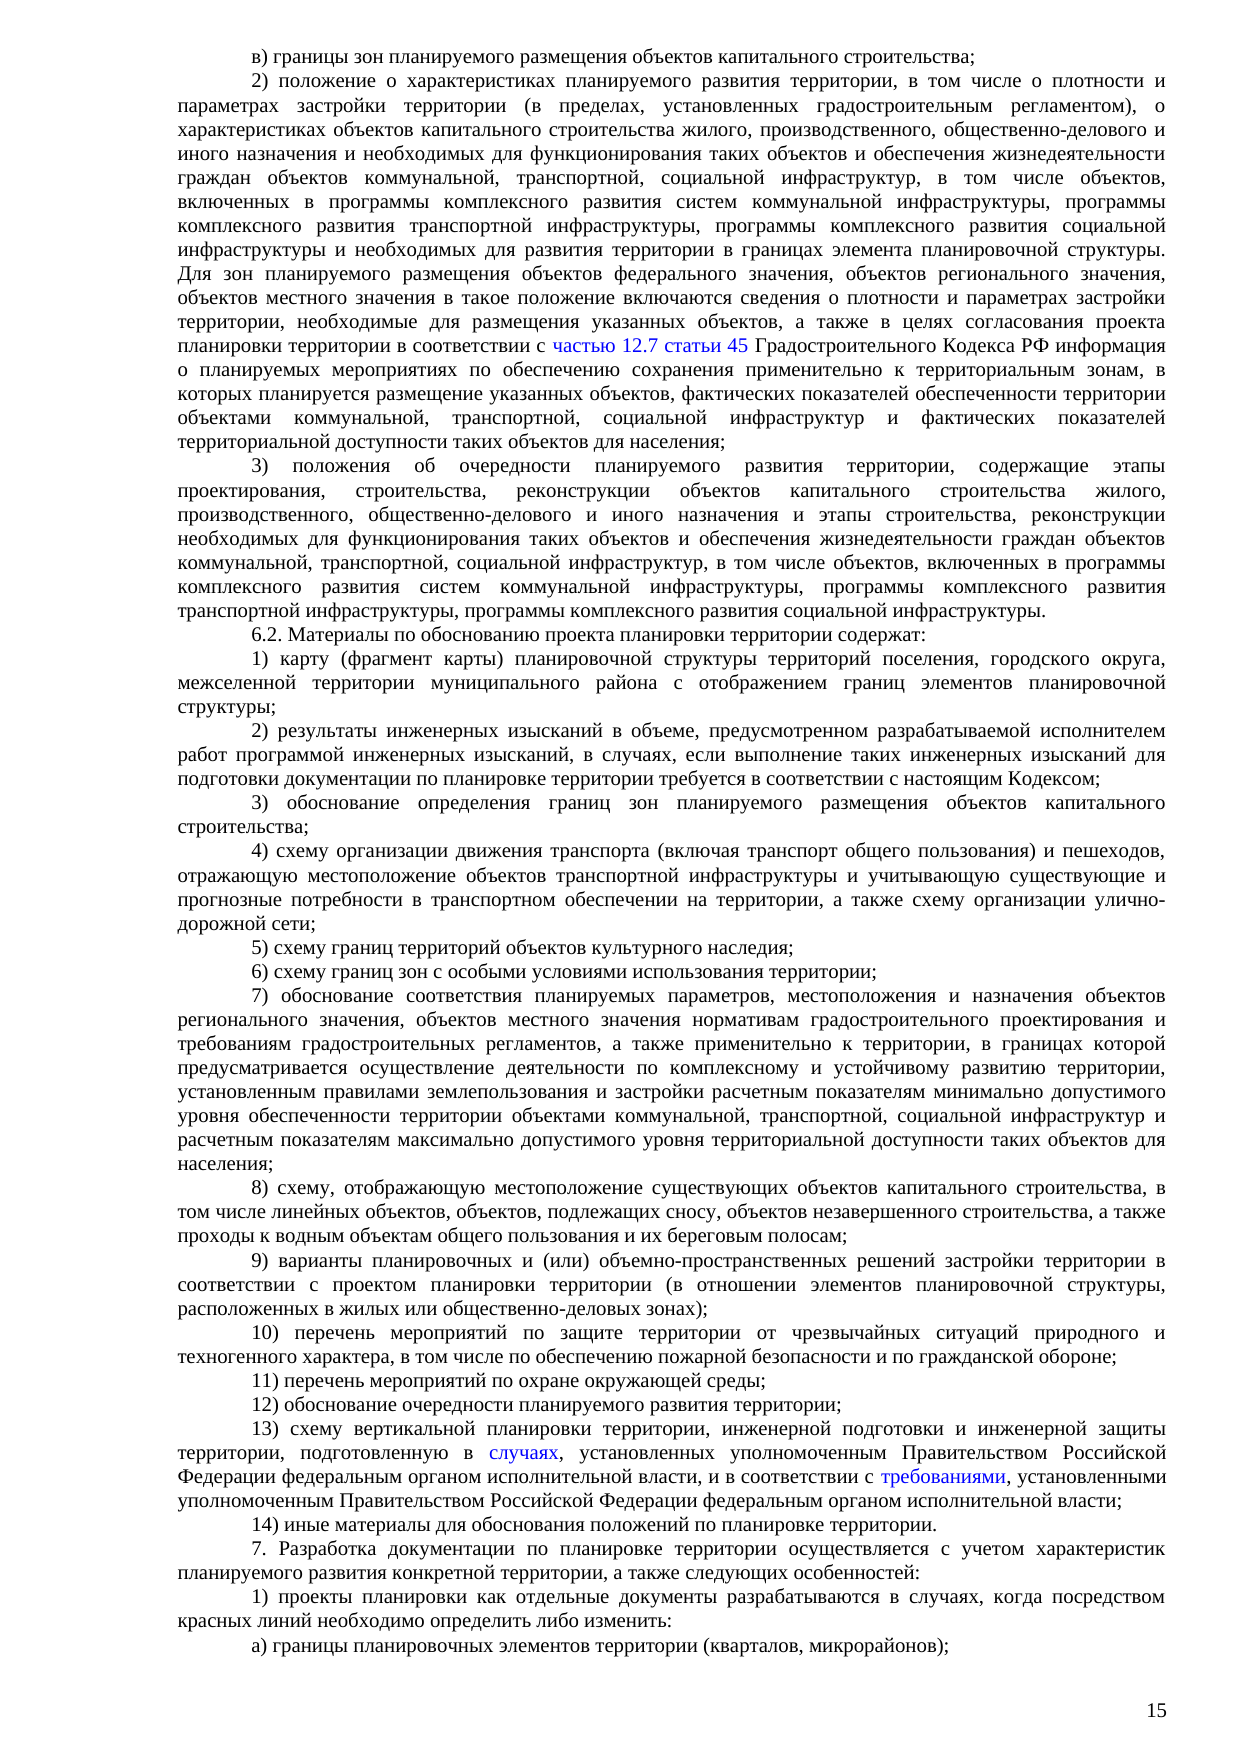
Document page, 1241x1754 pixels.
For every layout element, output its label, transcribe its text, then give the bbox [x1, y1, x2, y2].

text 14) иные материалы для обоснования положений по планировке территории. [177, 1512, 1167, 1536]
text 13) схему вертикальной планировки территории, инженерной подготовки и инженерной защиты территории, подготовленную в случаях, установленных уполномоченным Правительством Российской Федерации федеральным органом исполнительной власти, и в соответствии с требованиями, установленными уполномоченным Правительством Российской Федерации федеральным органом исполнительной власти; [177, 1416, 1167, 1512]
text 5) схему границ территорий объектов культурного наследия; [177, 935, 1167, 959]
text 8) схему, отображающую местоположение существующих объектов капитального строительства, в том числе линейных объектов, объектов, подлежащих сносу, объектов незавершенного строительства, а также проходы к водным объектам общего пользования и их береговым полосам; [177, 1175, 1167, 1247]
text 7. Разработка документации по планировке территории осуществляется с учетом характеристик планируемого развития конкретной территории, а также следующих особенностей: [177, 1536, 1167, 1584]
text 7) обоснование соответствия планируемых параметров, местоположения и назначения объектов регионального значения, объектов местного значения нормативам градостроительного проектирования и требованиям градостроительных регламентов, а также применительно к территории, в границах которой предусматривается осуществление деятельности по комплексному и устойчивому развитию территории, установленным правилами землепользования и застройки расчетным показателям минимально допустимого уровня обеспеченности территории объектами коммунальной, транспортной, социальной инфраструктур и расчетным показателям максимально допустимого уровня территориальной доступности таких объектов для населения; [177, 983, 1167, 1175]
text 2) результаты инженерных изысканий в объеме, предусмотренном разрабатываемой исполнителем работ программой инженерных изысканий, в случаях, если выполнение таких инженерных изысканий для подготовки документации по планировке территории требуется в соответствии с настоящим Кодексом; [177, 718, 1167, 790]
text 3) обоснование определения границ зон планируемого размещения объектов капитального строительства; [177, 790, 1167, 838]
text 11) перечень мероприятий по охране окружающей среды; [177, 1368, 1167, 1392]
text в) границы зон планируемого размещения объектов капитального строительства; [177, 44, 1167, 68]
text 9) варианты планировочных и (или) объемно-пространственных решений застройки территории в соответствии с проектом планировки территории (в отношении элементов планировочной структуры, расположенных в жилых или общественно-деловых зонах); [177, 1247, 1167, 1320]
text 6.2. Материалы по обоснованию проекта планировки территории содержат: [177, 622, 1167, 646]
text 12) обоснование очередности планируемого развития территории; [177, 1392, 1167, 1416]
text а) границы планировочных элементов территории (кварталов, микрорайонов); [177, 1632, 1167, 1657]
text 1) проекты планировки как отдельные документы разрабатываются в случаях, когда посредством красных линий необходимо определить либо изменить: [177, 1584, 1167, 1632]
text 1) карту (фрагмент карты) планировочной структуры территорий поселения, городского округа, межселенной территории муниципального района с отображением границ элементов планировочной структуры; [177, 646, 1167, 718]
text 4) схему организации движения транспорта (включая транспорт общего пользования) и пешеходов, отражающую местоположение объектов транспортной инфраструктуры и учитывающую существующие и прогнозные потребности в транспортном обеспечении на территории, а также схему организации улично-дорожной сети; [177, 838, 1167, 935]
text 10) перечень мероприятий по защите территории от чрезвычайных ситуаций природного и техногенного характера, в том числе по обеспечению пожарной безопасности и по гражданской обороне; [177, 1320, 1167, 1368]
text 6) схему границ зон с особыми условиями использования территории; [177, 959, 1167, 983]
text 2) положение о характеристиках планируемого развития территории, в том числе о плотности и параметрах застройки территории (в пределах, установленных градостроительным регламентом), о характеристиках объектов капитального строительства жилого, производственного, общественно-делового и иного назначения и необходимых для функционирования таких объектов и обеспечения жизнедеятельности граждан объектов коммунальной, транспортной, социальной инфраструктур, в том числе объектов, включенных в программы комплексного развития систем коммунальной инфраструктуры, программы комплексного развития транспортной инфраструктуры, программы комплексного развития социальной инфраструктуры и необходимых для развития территории в границах элемента планировочной структуры. Для зон планируемого размещения объектов федерального значения, объектов регионального значения, объектов местного значения в такое положение включаются сведения о плотности и параметрах застройки территории, необходимые для размещения указанных объектов, а также в целях согласования проекта планировки территории в соответствии с частью 12.7 статьи 45 Градостроительного Кодекса РФ информация о планируемых мероприятиях по обеспечению сохранения применительно к территориальным зонам, в которых планируется размещение указанных объектов, фактических показателей обеспеченности территории объектами коммунальной, транспортной, социальной инфраструктур и фактических показателей территориальной доступности таких объектов для населения; [177, 68, 1167, 453]
text 3) положения об очередности планируемого развития территории, содержащие этапы проектирования, строительства, реконструкции объектов капитального строительства жилого, производственного, общественно-делового и иного назначения и этапы строительства, реконструкции необходимых для функционирования таких объектов и обеспечения жизнедеятельности граждан объектов коммунальной, транспортной, социальной инфраструктур, в том числе объектов, включенных в программы комплексного развития систем коммунальной инфраструктуры, программы комплексного развития транспортной инфраструктуры, программы комплексного развития социальной инфраструктуры. [177, 453, 1167, 622]
